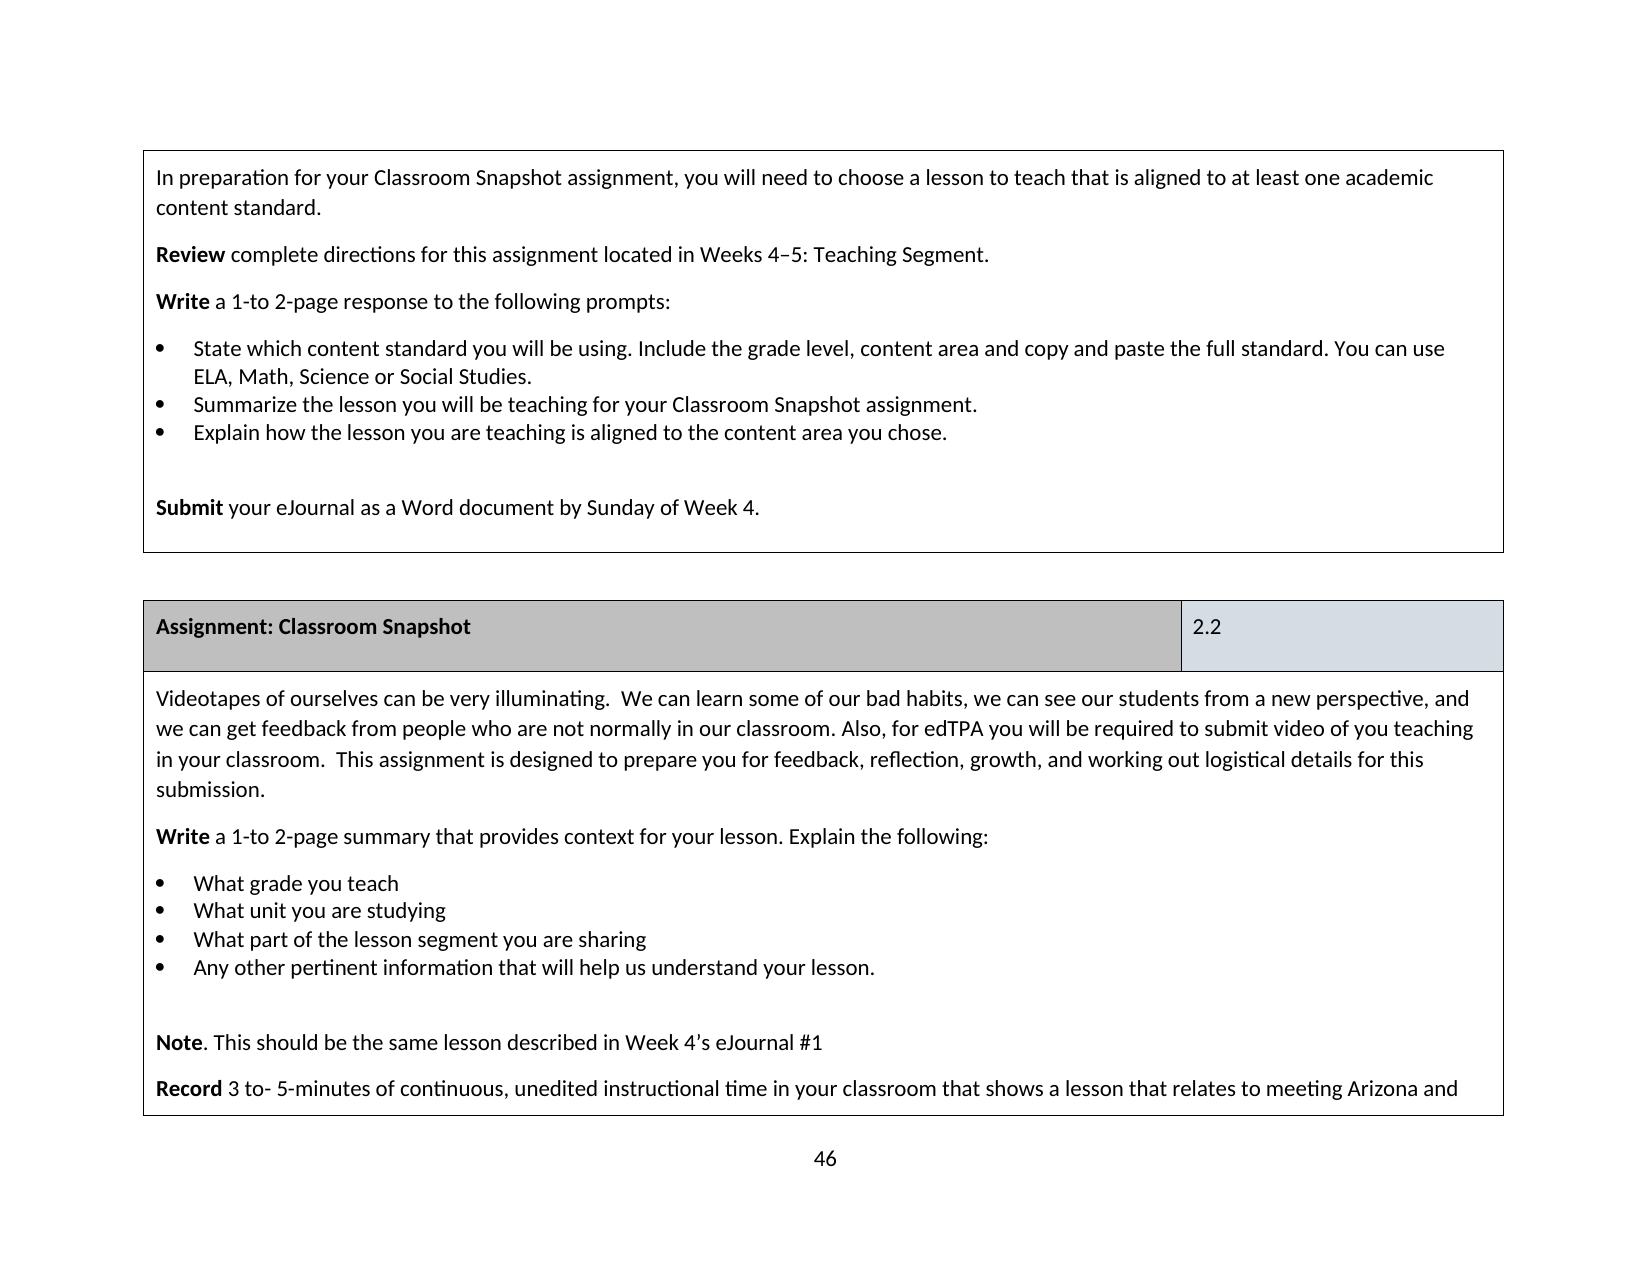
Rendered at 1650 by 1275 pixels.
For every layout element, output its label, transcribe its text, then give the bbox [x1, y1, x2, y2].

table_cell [144, 672, 1503, 1114]
table_cell In preparation for your Classroom Snapshot assignment, you will need to choose a lesson to teach that is aligned to at least one academic content standard. Review complete directions for this assignment located in Weeks 4–5: Teaching Segment. Write a 1-to 2-page response to the following prompts: State which content standard you will be using. Include the grade level, content area and copy and paste the full standard. You can use ELA, Math, Science or Social Studies. Summarize the lesson you will be teaching for your Classroom Snapshot assignment. Explain how the lesson you are teaching is aligned to the content area you chose. Submit your eJournal as a Word document by Sunday of Week 4. [144, 151, 1503, 552]
table_header Assignment: Classroom Snapshot [144, 601, 1181, 671]
table_header 2.2 [1182, 601, 1503, 671]
